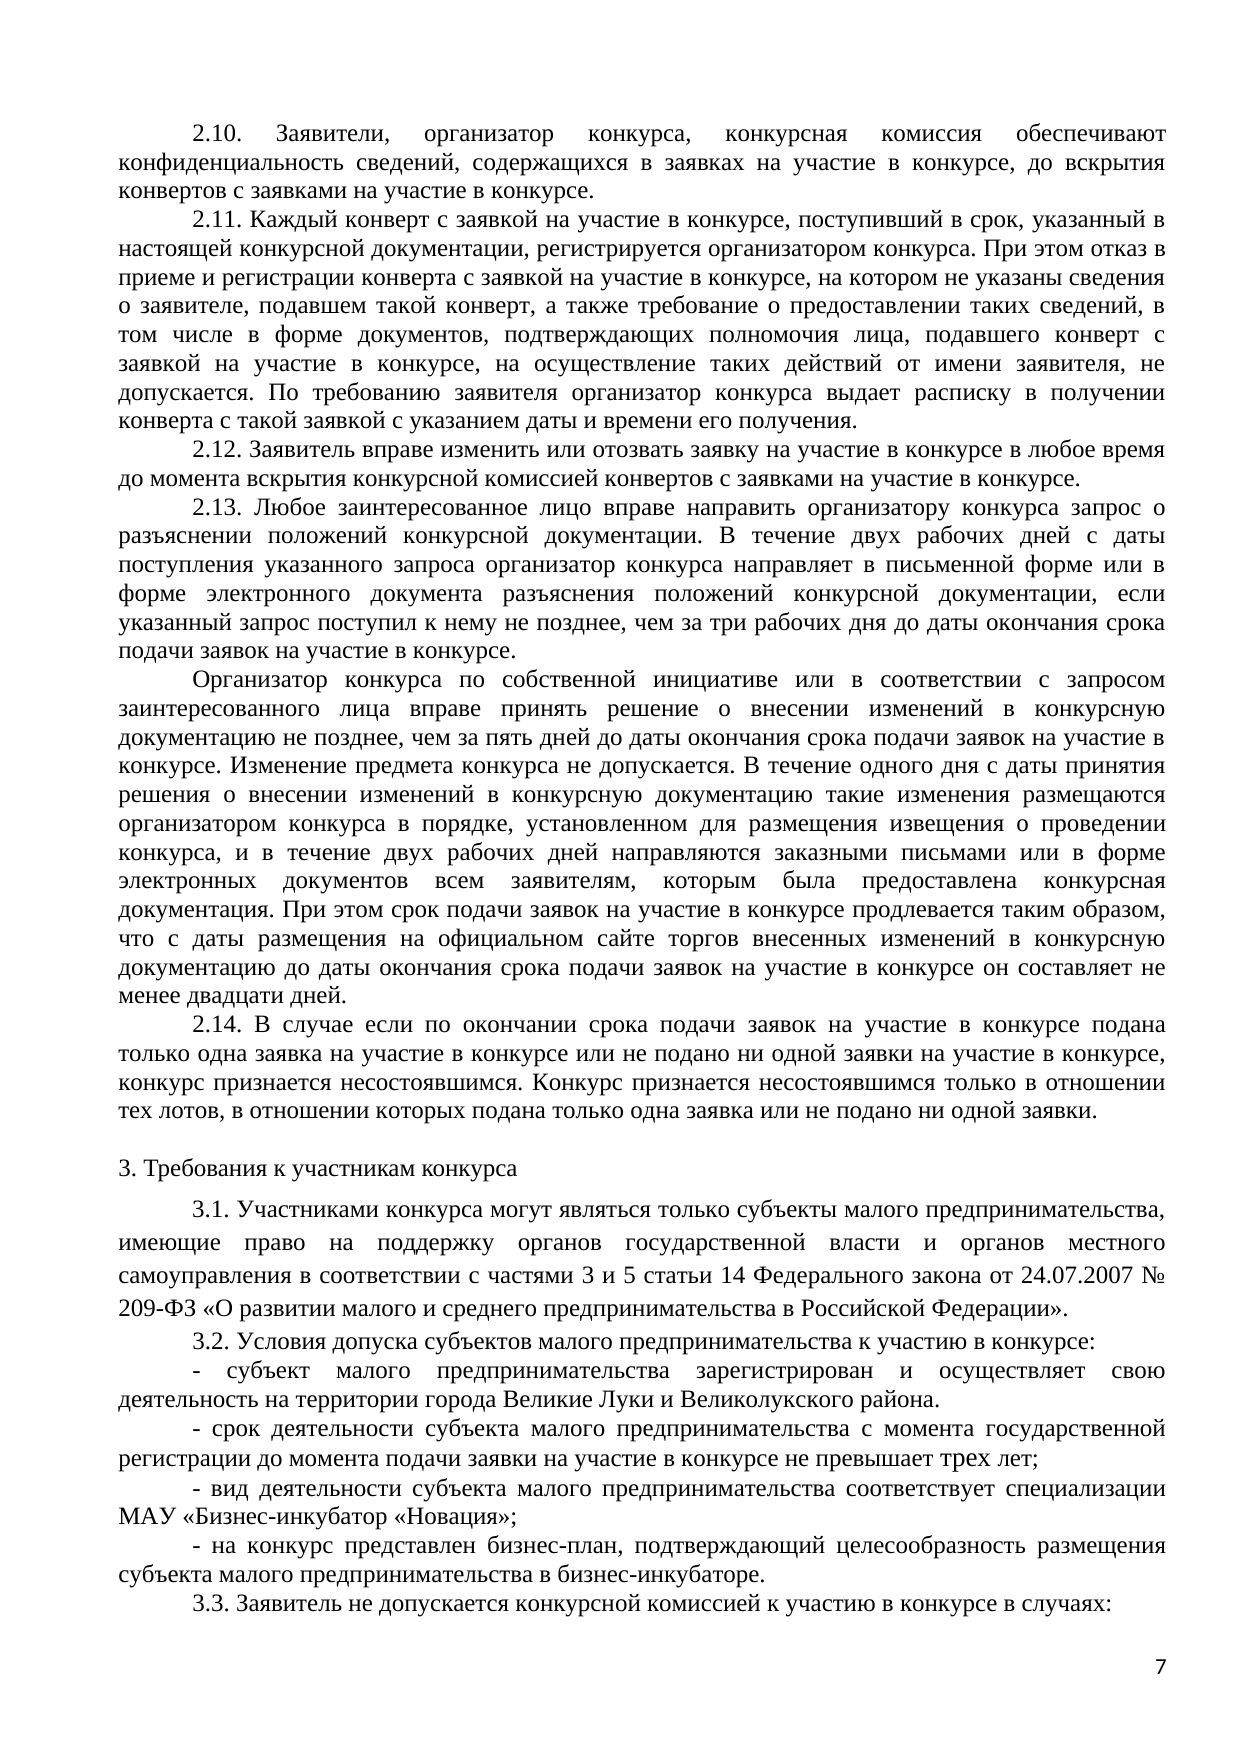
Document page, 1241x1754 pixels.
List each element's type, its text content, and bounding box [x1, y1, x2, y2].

text 2.12. Заявитель вправе изменить или отозвать заявку на участие в конкурсе в любое время до момента вскрытия конкурсной комиссией конвертов с заявками на участие в конкурсе. [118, 434, 1167, 492]
text - вид деятельности субъекта малого предпринимательства соответствует специализации МАУ «Бизнес-инкубатор «Новация»; [118, 1473, 1167, 1530]
text 3. Требования к участникам конкурса [118, 1153, 1167, 1182]
text 2.14. В случае если по окончании срока подачи заявок на участие в конкурсе подана только одна заявка на участие в конкурсе или не подано ни одной заявки на участие в конкурсе, конкурс признается несостоявшимся. Конкурс признается несостоявшимся только в отношении тех лотов, в отношении которых подана только одна заявка или не подано ни одной заявки. [118, 1009, 1167, 1124]
text - субъект малого предпринимательства зарегистрирован и осуществляет свою деятельность на территории города Великие Луки и Великолукского района. [118, 1355, 1167, 1413]
text 2.11. Каждый конверт с заявкой на участие в конкурсе, поступивший в срок, указанный в настоящей конкурсной документации, регистрируется организатором конкурса. При этом отказ в приеме и регистрации конверта с заявкой на участие в конкурсе, на котором не указаны сведения о заявителе, подавшем такой конверт, а также требование о предоставлении таких сведений, в том числе в форме документов, подтверждающих полномочия лица, подавшего конверт с заявкой на участие в конкурсе, на осуществление таких действий от имени заявителя, не допускается. По требованию заявителя организатор конкурса выдает расписку в получении конверта с такой заявкой с указанием даты и времени его получения. [118, 204, 1167, 434]
text 3.3. Заявитель не допускается конкурсной комиссией к участию в конкурсе в случаях: [118, 1588, 1167, 1616]
text 2.10. Заявители, организатор конкурса, конкурсная комиссия обеспечивают конфиденциальность сведений, содержащихся в заявках на участие в конкурсе, до вскрытия конвертов с заявками на участие в конкурсе. [118, 118, 1167, 204]
text - срок деятельности субъекта малого предпринимательства с момента государственной регистрации до момента подачи заявки на участие в конкурсе не превышает трех лет; [118, 1413, 1167, 1473]
text 2.13. Любое заинтересованное лицо вправе направить организатору конкурса запрос о разъяснении положений конкурсной документации. В течение двух рабочих дней с даты поступления указанного запроса организатор конкурса направляет в письменной форме или в форме электронного документа разъяснения положений конкурсной документации, если указанный запрос поступил к нему не позднее, чем за три рабочих дня до даты окончания срока подачи заявок на участие в конкурсе. [118, 492, 1167, 664]
text 3.1. Участниками конкурса могут являться только субъекты малого предпринимательства, имеющие право на поддержку органов государственной власти и органов местного самоуправления в соответствии с частями 3 и 5 статьи 14 Федерального закона от 24.07.2007 № 209-ФЗ «О развитии малого и среднего предпринимательства в Российской Федерации». [118, 1194, 1167, 1322]
text - на конкурс представлен бизнес-план, подтверждающий целесообразность размещения субъекта малого предпринимательства в бизнес-инкубаторе. [118, 1530, 1167, 1588]
text Организатор конкурса по собственной инициативе или в соответствии с запросом заинтересованного лица вправе принять решение о внесении изменений в конкурсную документацию не позднее, чем за пять дней до даты окончания срока подачи заявок на участие в конкурсе. Изменение предмета конкурса не допускается. В течение одного дня с даты принятия решения о внесении изменений в конкурсную документацию такие изменения размещаются организатором конкурса в порядке, установленном для размещения извещения о проведении конкурса, и в течение двух рабочих дней направляются заказными письмами или в форме электронных документов всем заявителям, которым была предоставлена конкурсная документация. При этом срок подачи заявок на участие в конкурсе продлевается таким образом, что с даты размещения на официальном сайте торгов внесенных изменений в конкурсную документацию до даты окончания срока подачи заявок на участие в конкурсе он составляет не менее двадцати дней. [118, 664, 1167, 1009]
text 3.2. Условия допуска субъектов малого предпринимательства к участию в конкурсе: [118, 1326, 1167, 1355]
